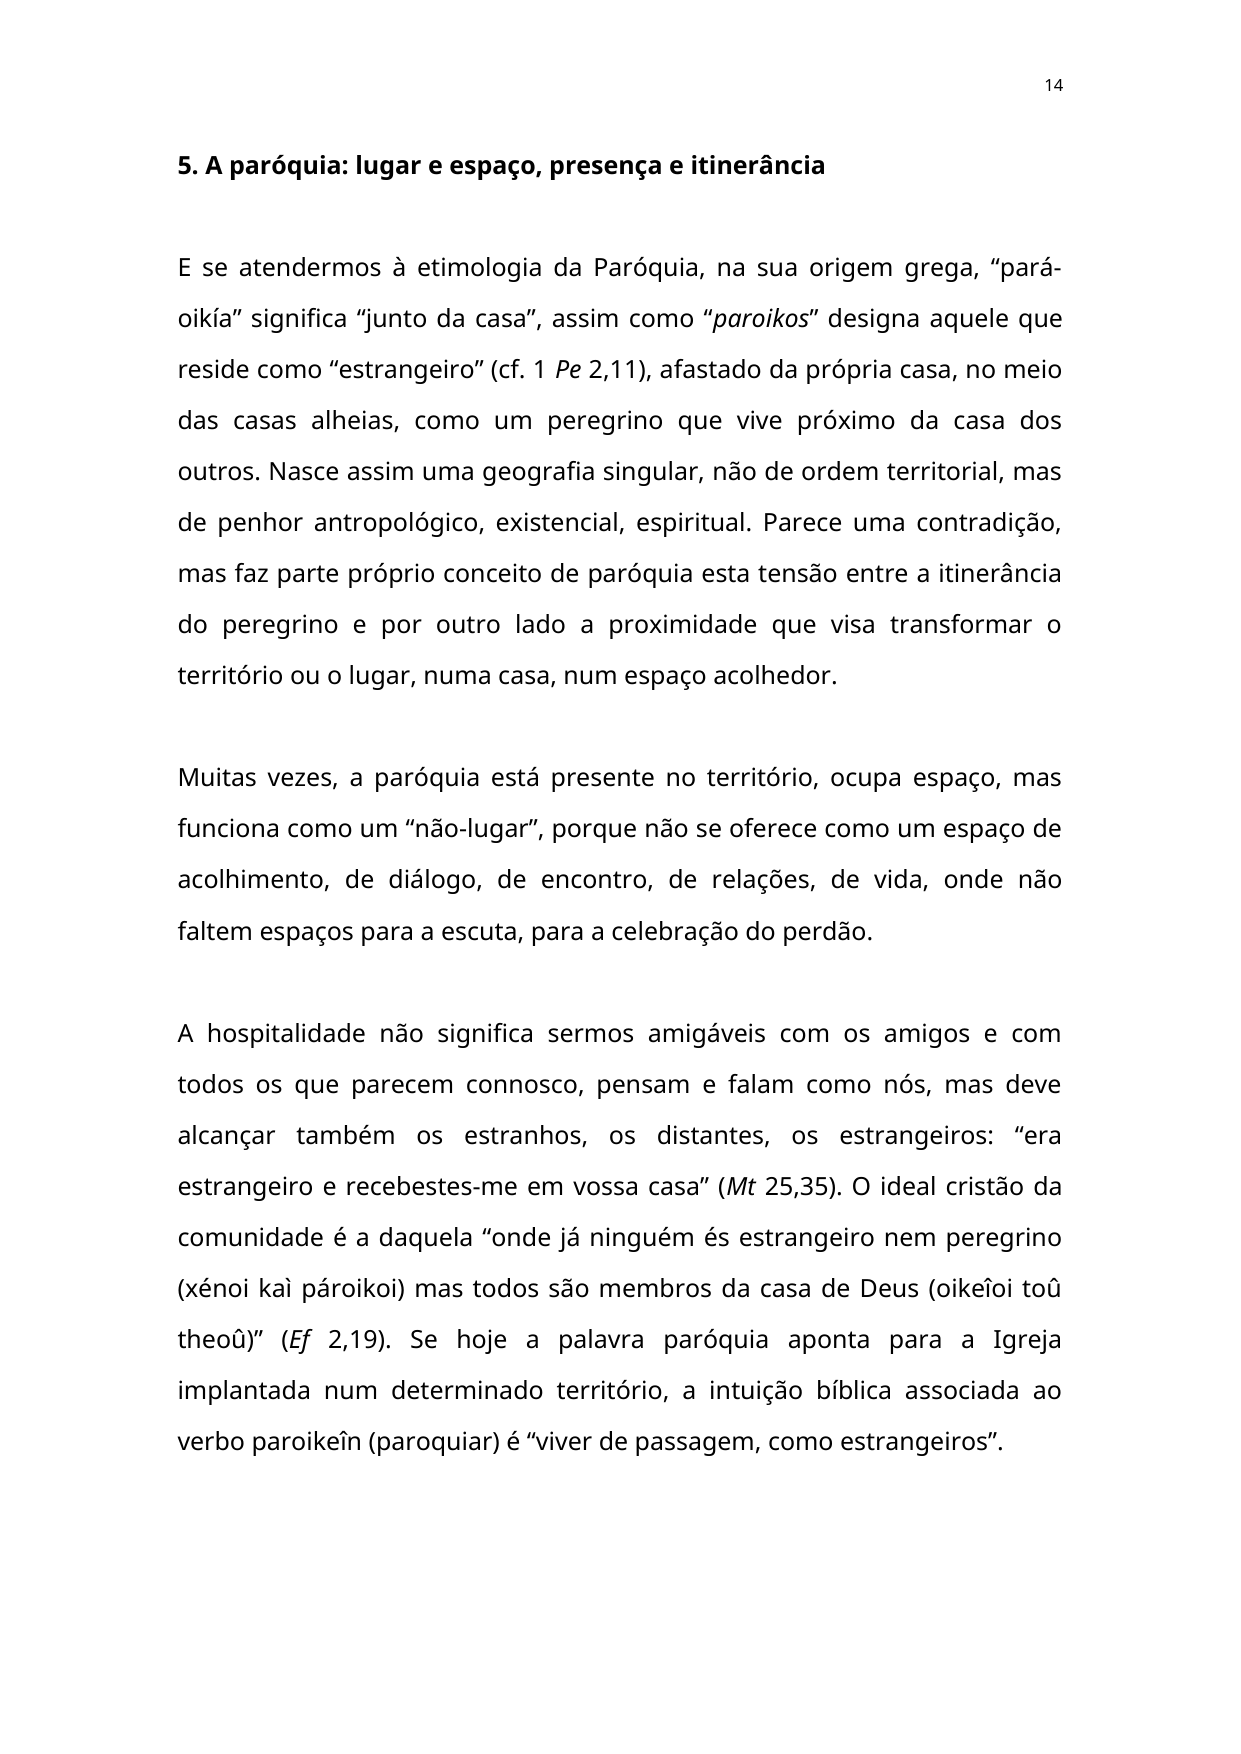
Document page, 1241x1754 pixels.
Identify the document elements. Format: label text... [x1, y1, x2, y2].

text 5. A paróquia: lugar e espaço, presença e itinerância [177, 148, 1063, 182]
text E se atendermos à etimologia da Paróquia, na sua origem grega, “pará-oikía” significa “junto da casa”, assim como “paroikos” designa aquele que reside como “estrangeiro” (cf. 1 Pe 2,11), afastado da própria casa, no meio das casas alheias, como um peregrino que vive próximo da casa dos outros. Nasce assim uma geografia singular, não de ordem territorial, mas de penhor antropológico, existencial, espiritual. Parece uma contradição, mas faz parte próprio conceito de paróquia esta tensão entre a itinerância do peregrino e por outro lado a proximidade que visa transformar o território ou o lugar, numa casa, num espaço acolhedor. [177, 250, 1063, 692]
text A hospitalidade não significa sermos amigáveis com os amigos e com todos os que parecem connosco, pensam e falam como nós, mas deve alcançar também os estranhos, os distantes, os estrangeiros: “era estrangeiro e recebestes-me em vossa casa” (Mt 25,35). O ideal cristão da comunidade é a daquela “onde já ninguém és estrangeiro nem peregrino (xénoi kaì pároikoi) mas todos são membros da casa de Deus (oikeîoi toû theoû)” (Ef 2,19). Se hoje a palavra paróquia aponta para a Igreja implantada num determinado território, a intuição bíblica associada ao verbo paroikeîn (paroquiar) é “viver de passagem, como estrangeiros”. [177, 1015, 1063, 1458]
text Muitas vezes, a paróquia está presente no território, ocupa espaço, mas funciona como um “não-lugar”, porque não se oferece como um espaço de acolhimento, de diálogo, de encontro, de relações, de vida, onde não faltem espaços para a escuta, para a celebração do perdão. [177, 760, 1063, 947]
